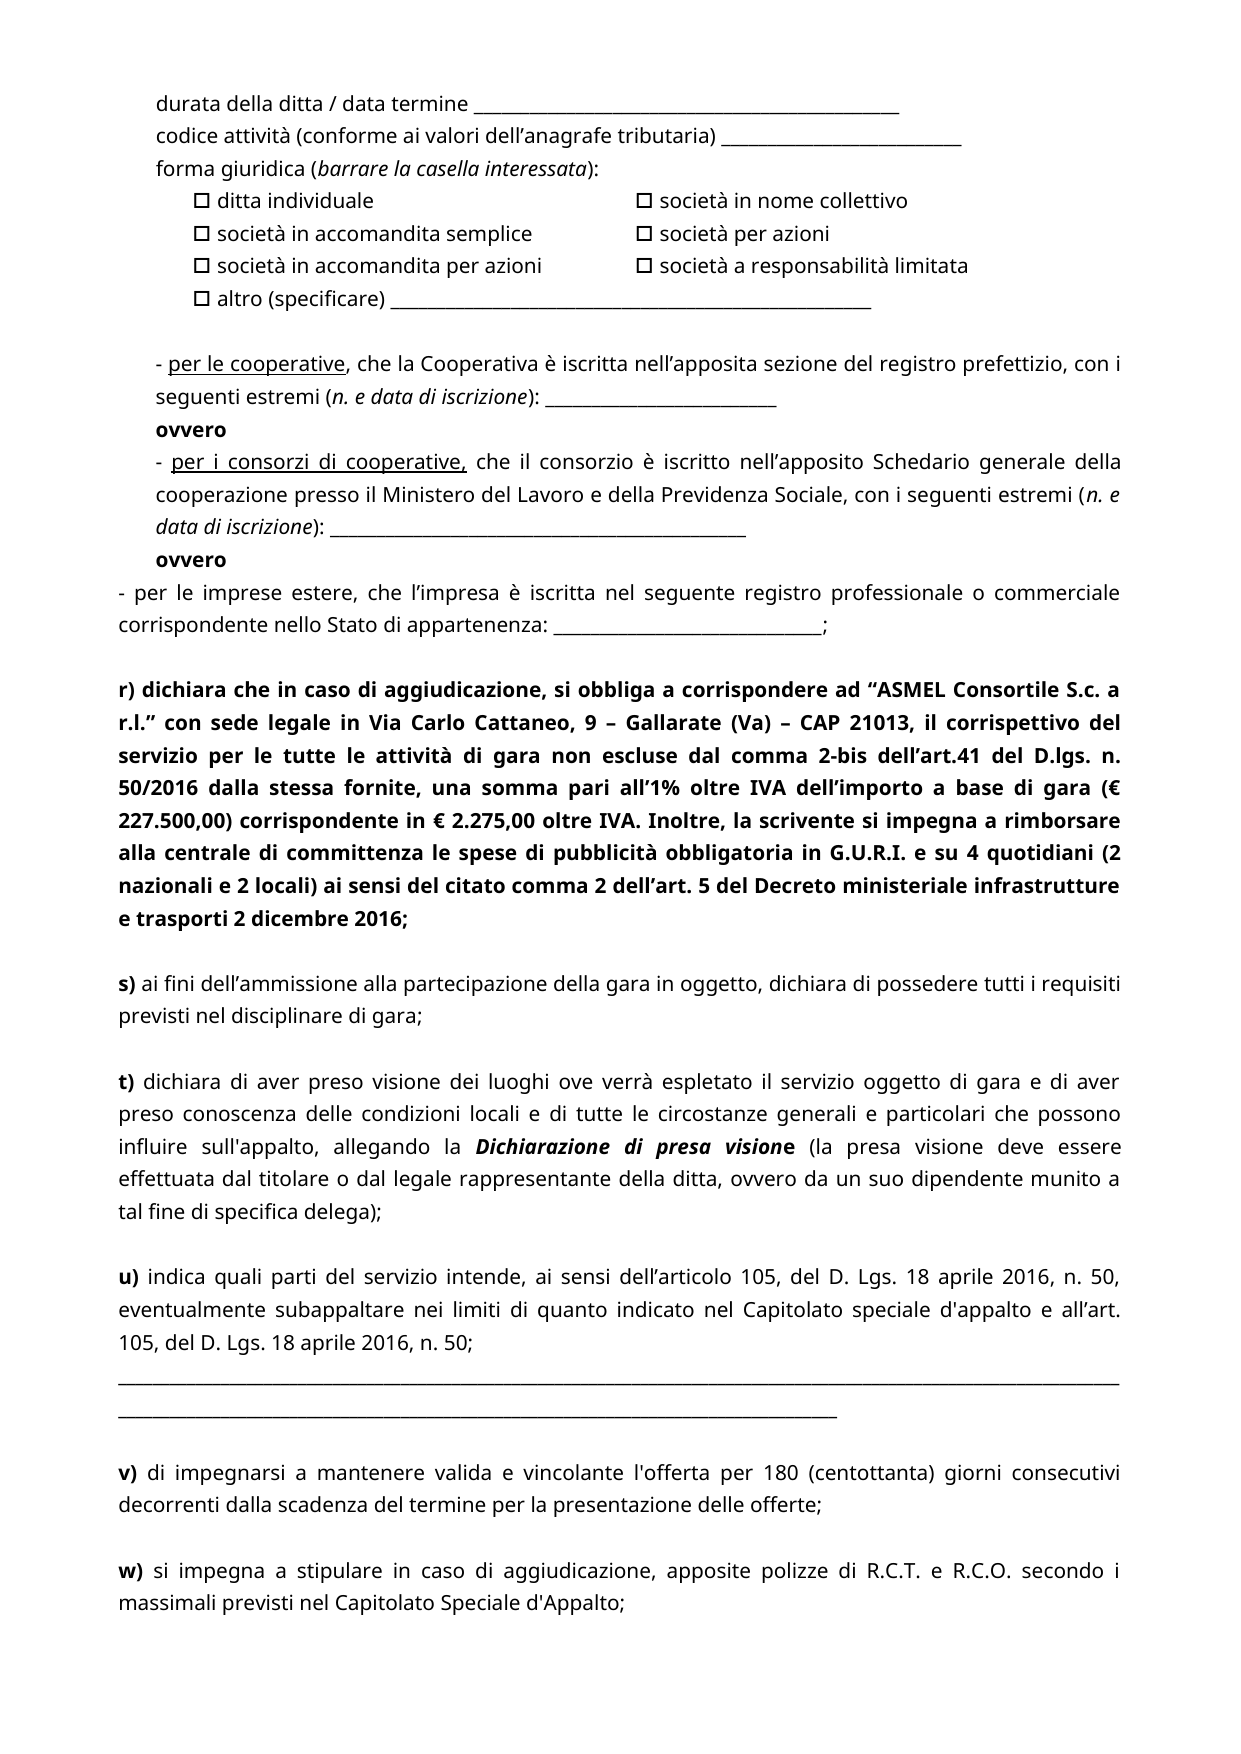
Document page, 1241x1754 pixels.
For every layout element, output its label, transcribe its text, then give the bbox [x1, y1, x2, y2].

text durata della ditta / data termine ______________________________________________ [156, 89, 1122, 117]
text _________________________________________________________________________________________________________________________________________________________________________________________________________ [118, 1360, 1122, 1421]
text r) dichiara che in caso di aggiudicazione, si obbliga a corrispondere ad “ASMEL Consortile S.c. a r.l.” con sede legale in Via Carlo Cattaneo, 9 – Gallarate (Va) – CAP 21013, il corrispettivo del servizio per le tutte le attività di gara non escluse dal comma 2-bis dell’art.41 del D.lgs. n. 50/2016 dalla stessa fornite, una somma pari all’1% oltre IVA dell’importo a base di gara (€ 227.500,00) corrispondente in € 2.275,00 oltre IVA. Inoltre, la scrivente si impegna a rimborsare alla centrale di committenza le spese di pubblicità obbligatoria in G.U.R.I. e su 4 quotidiani (2 nazionali e 2 locali) ai sensi del citato comma 2 dell’art. 5 del Decreto ministeriale infrastrutture e trasporti 2 dicembre 2016; [118, 676, 1122, 932]
text w) si impegna a stipulare in caso di aggiudicazione, apposite polizze di R.C.T. e R.C.O. secondo i massimali previsti nel Capitolato Speciale d'Appalto; [118, 1556, 1122, 1617]
text t) dichiara di aver preso visione dei luoghi ove verrà espletato il servizio oggetto di gara e di aver preso conoscenza delle condizioni locali e di tutte le circostanze generali e particolari che possono influire sull'appalto, allegando la Dichiarazione di presa visione (la presa visione deve essere effettuata dal titolare o dal legale rappresentante della ditta, ovvero da un suo dipendente munito a tal fine di specifica delega); [118, 1067, 1122, 1226]
text ovvero [155, 545, 1122, 573]
text - per le cooperative, che la Cooperativa è iscritta nell’apposita sezione del registro prefettizio, con i seguenti estremi (n. e data di iscrizione): _________________________ [155, 349, 1122, 411]
text ovvero [155, 415, 1122, 443]
text ditta individuale società in nome collettivo [192, 186, 1122, 215]
text - per le imprese estere, che l’impresa è iscritta nel seguente registro professionale o commerciale corrispondente nello Stato di appartenenza: _____________________________; [118, 578, 1122, 639]
text u) indica quali parti del servizio intende, ai sensi dell’articolo 105, del D. Lgs. 18 aprile 2016, n. 50, eventualmente subappaltare nei limiti di quanto indicato nel Capitolato speciale d'appalto e all’art. 105, del D. Lgs. 18 aprile 2016, n. 50; [118, 1262, 1122, 1356]
text s) ai fini dell’ammissione alla partecipazione della gara in oggetto, dichiara di possedere tutti i requisiti previsti nel disciplinare di gara; [118, 969, 1122, 1030]
text v) di impegnarsi a mantenere valida e vincolante l'offerta per 180 (centottanta) giorni consecutivi decorrenti dalla scadenza del termine per la presentazione delle offerte; [118, 1458, 1122, 1519]
text - per i consorzi di cooperative, che il consorzio è iscritto nell’apposito Schedario generale della cooperazione presso il Ministero del Lavoro e della Previdenza Sociale, con i seguenti estremi (n. e data di iscrizione): _____________________________________________ [155, 447, 1122, 541]
text società in accomandita per azioni società a responsabilità limitata [192, 252, 1122, 280]
text codice attività (conforme ai valori dell’anagrafe tributaria) __________________________ [156, 121, 1122, 150]
text forma giuridica (barrare la casella interessata): [156, 154, 1122, 182]
text altro (specificare) ____________________________________________________ [192, 284, 1122, 313]
text società in accomandita semplice società per azioni [192, 219, 1122, 247]
